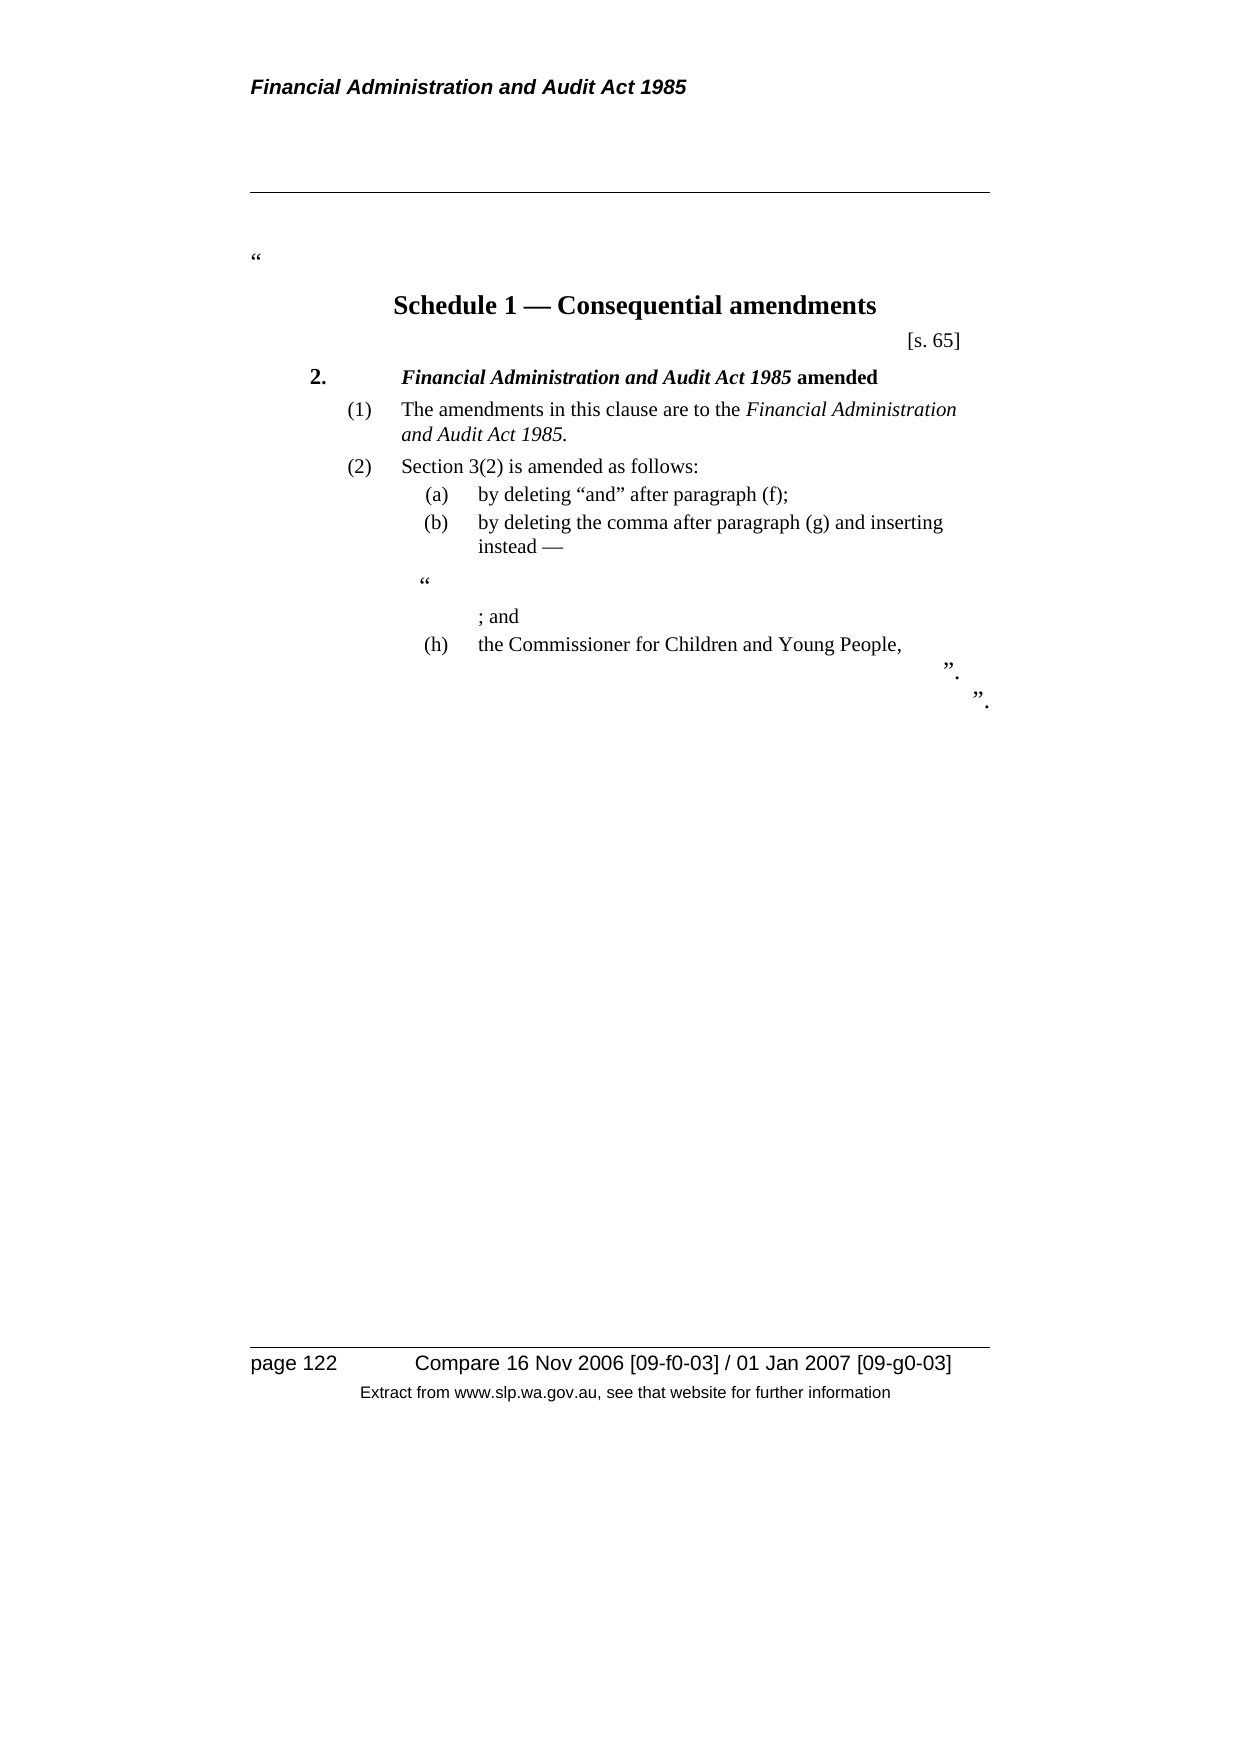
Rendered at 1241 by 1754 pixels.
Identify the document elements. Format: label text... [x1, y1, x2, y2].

text (2) Section 3(2) is amended as follows: [312, 454, 960, 478]
text [s. 65] [309, 328, 960, 352]
text “ [419, 571, 990, 600]
text ”. [250, 685, 990, 714]
subtitle 2. Financial Administration and Audit Act 1985 amended [309, 363, 960, 389]
text ”. [250, 656, 960, 685]
text (h) the Commissioner for Children and Young People, [389, 632, 960, 656]
subtitle Schedule 1 — Consequential amendments [309, 289, 960, 320]
text (1) The amendments in this clause are to the Financial Administration and Audit Act 1985. [312, 397, 960, 446]
text (b) by deleting the comma after paragraph (g) and inserting instead — [389, 510, 960, 558]
text (a) by deleting “and” after paragraph (f); [389, 482, 960, 506]
text ; and [389, 604, 960, 628]
text “ [250, 247, 990, 276]
